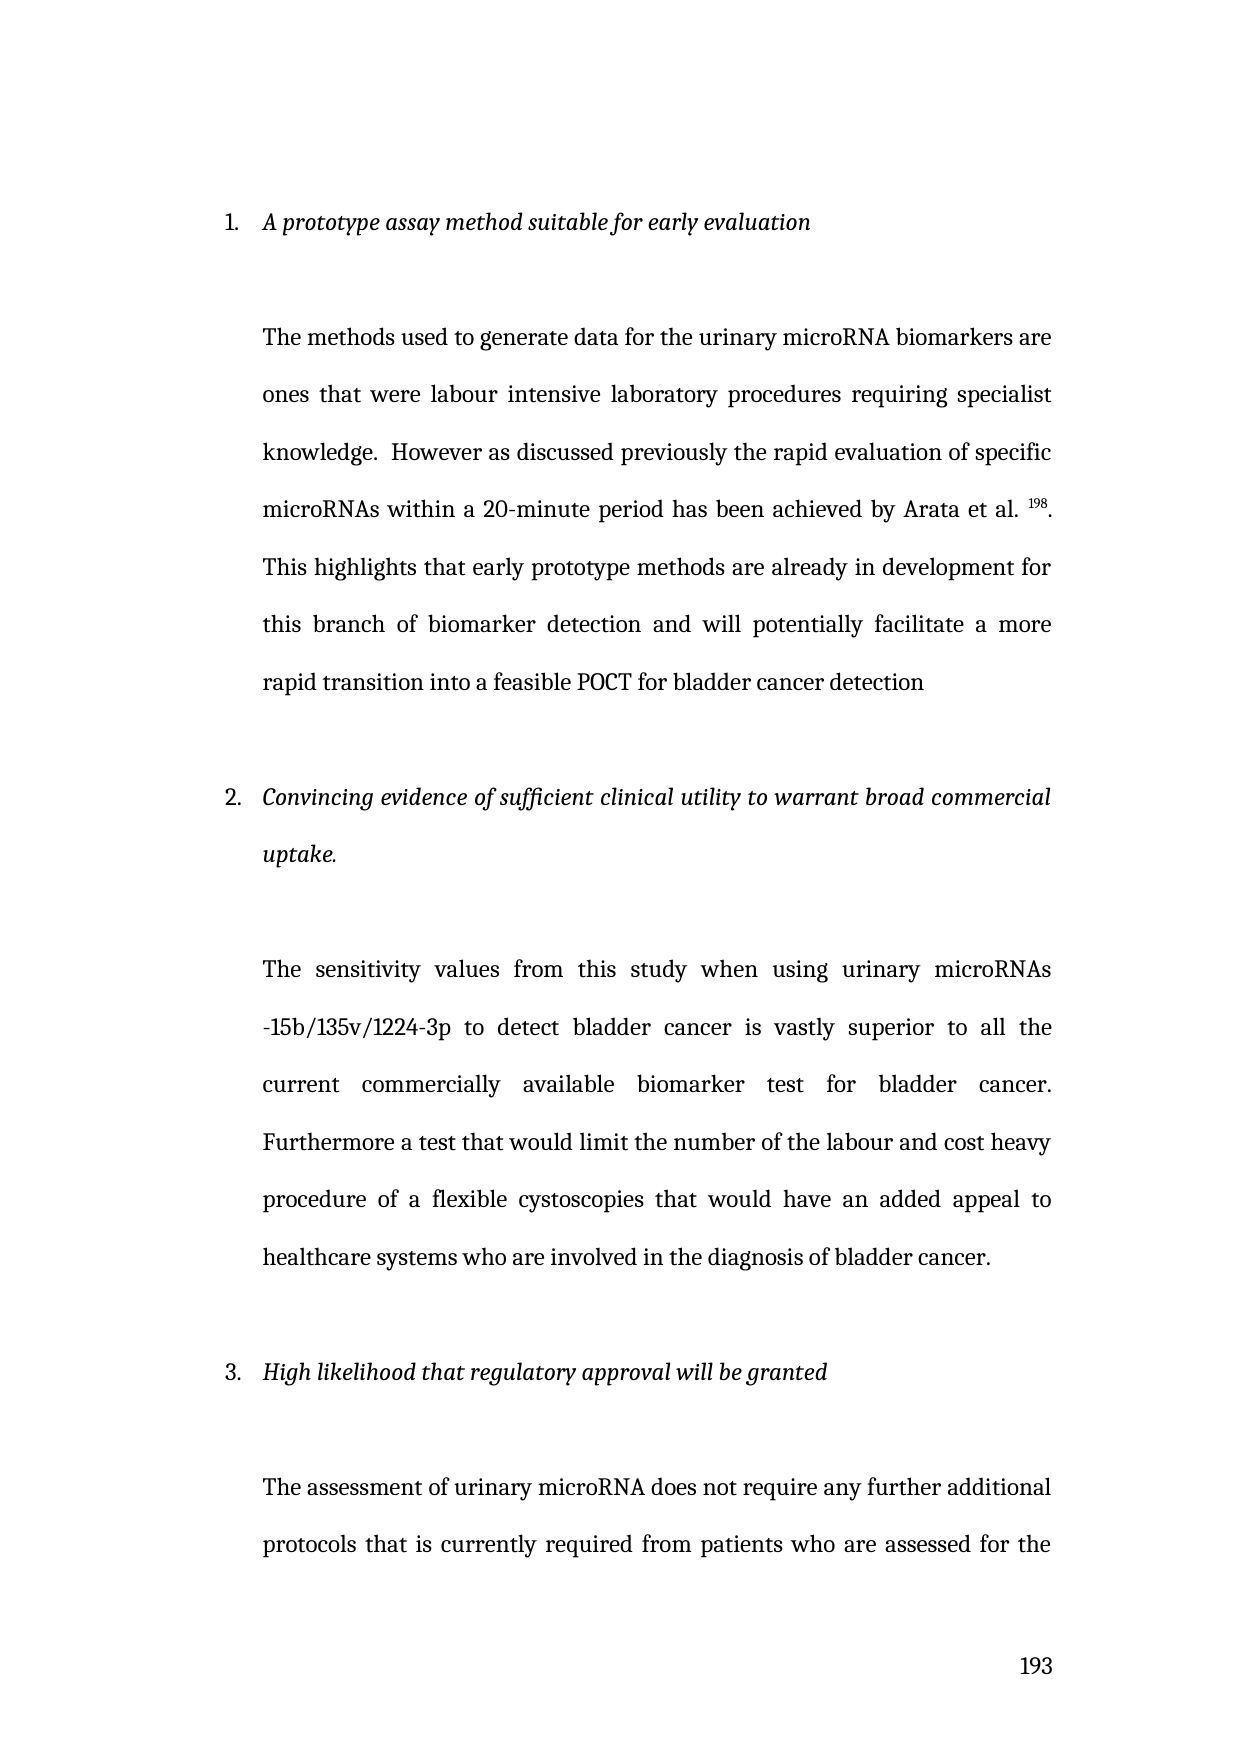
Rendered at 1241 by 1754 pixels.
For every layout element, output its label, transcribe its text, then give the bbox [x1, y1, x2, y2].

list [262, 1472, 1053, 1559]
list Convincing evidence of sufficient clinical utility to warrant broad commercial uptake. [225, 782, 1053, 869]
list The methods used to generate data for the urinary microRNA biomarkers are ones that were labour intensive laboratory procedures requiring specialist knowledge. However as discussed previously the rapid evaluation of specific microRNAs within a 20-minute period has been achieved by Arata et al. 198. This highlights that early prototype methods are already in development for this branch of biomarker detection and will potentially facilitate a more rapid transition into a feasible POCT for bladder cancer detection [262, 322, 1053, 696]
list A prototype assay method suitable for early evaluation [225, 207, 1053, 236]
list The sensitivity values from this study when using urinary microRNAs -15b/135v/1224-3p to detect bladder cancer is vastly superior to all the current commercially available biomarker test for bladder cancer. Furthermore a test that would limit the number of the labour and cost heavy procedure of a flexible cystoscopies that would have an added appeal to healthcare systems who are involved in the diagnosis of bladder cancer. [262, 955, 1053, 1271]
list High likelihood that regulatory approval will be granted [225, 1357, 1053, 1386]
